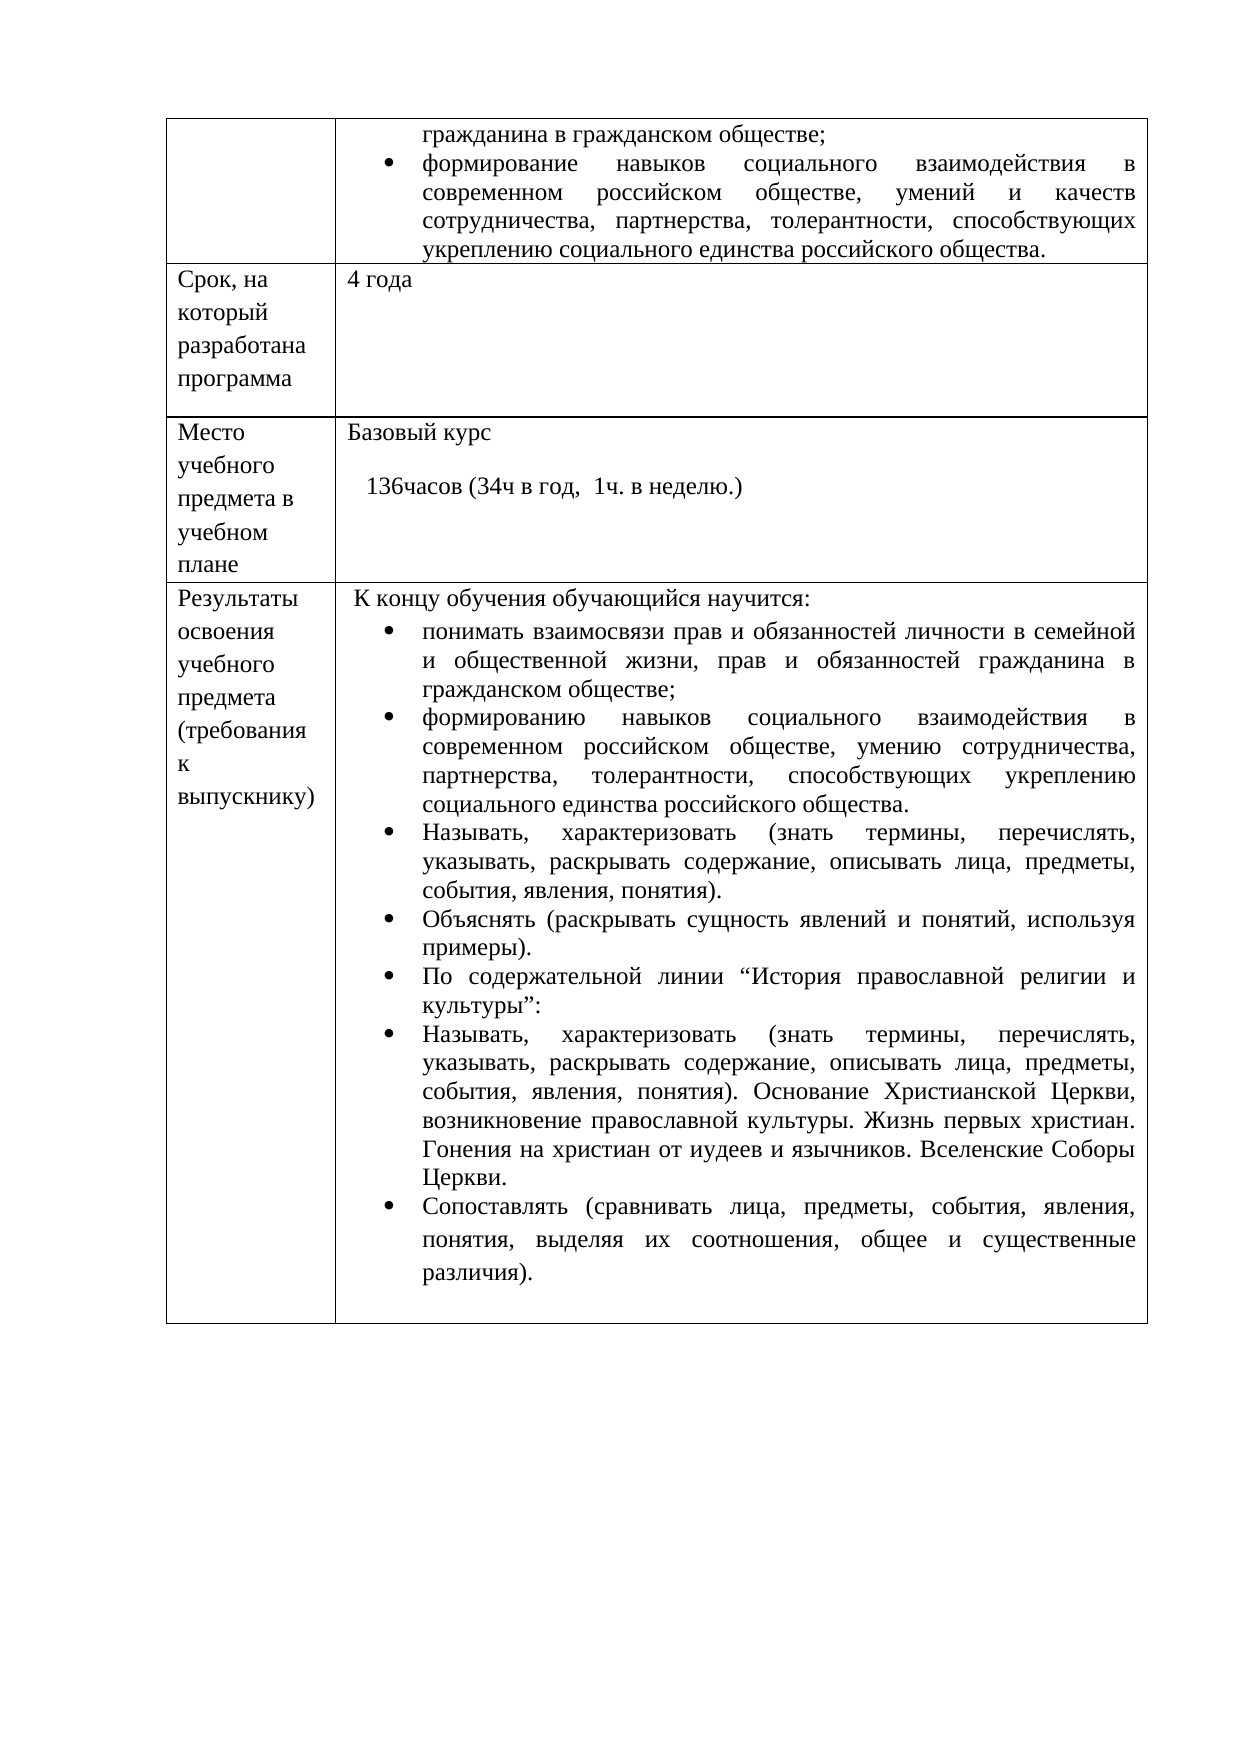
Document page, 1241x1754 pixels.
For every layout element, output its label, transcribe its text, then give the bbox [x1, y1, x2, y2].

table_cell Результаты освоения учебного предмета (требования к выпускнику) [167, 583, 335, 1323]
table_cell Срок, на который разработана программа [167, 264, 335, 416]
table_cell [336, 119, 1147, 263]
table_cell К концу обучения обучающийся научится: понимать взаимосвязи прав и обязанностей личности в семейной и общественной жизни, прав и обязанностей гражданина в гражданском обществе; формированию навыков социального взаимодействия в современном российском обществе, умению сотрудничества, партнерства, толерантности, способствующих укреплению социального единства российского общества. Называть, характеризовать (знать термины, перечислять, указывать, раскрывать содержание, описывать лица, предметы, события, явления, понятия). Объяснять (раскрывать сущность явлений и понятий, используя примеры). По содержательной линии “История православной религии и культуры”: Называть, характеризовать (знать термины, перечислять, указывать, раскрывать содержание, описывать лица, предметы, события, явления, понятия). Основание Христианской Церкви, возникновение православной культуры. Жизнь первых христиан. Гонения на христиан от иудеев и язычников. Вселенские Соборы Церкви. Сопоставлять (сравнивать лица, предметы, события, явления, понятия, выделяя их соотношения, общее и существенные различия). [336, 583, 1147, 1323]
table_cell 4 года [336, 264, 1147, 416]
table_cell Базовый курс 136часов (34ч в год, 1ч. в неделю.) [336, 418, 1147, 582]
table_cell Место учебного предмета в учебном плане [167, 418, 335, 582]
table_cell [167, 119, 335, 263]
